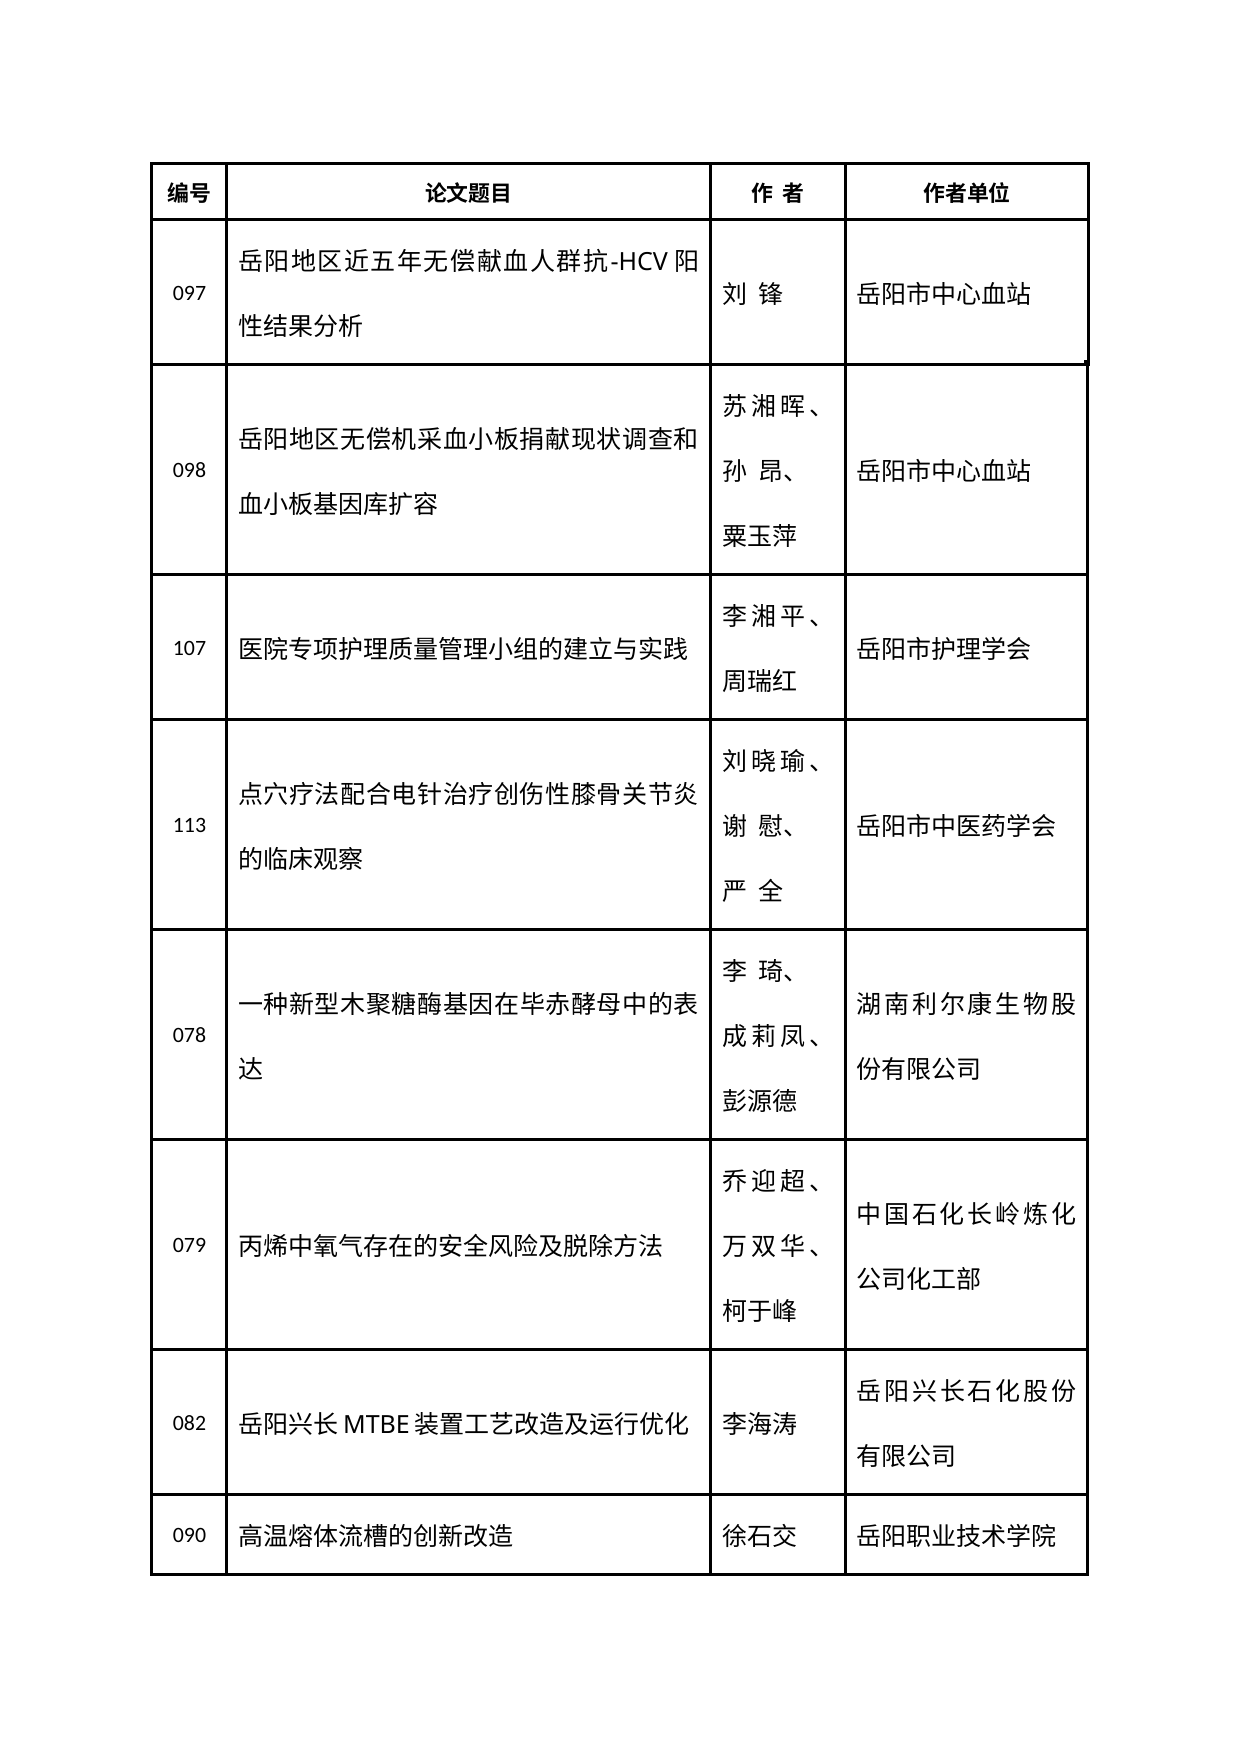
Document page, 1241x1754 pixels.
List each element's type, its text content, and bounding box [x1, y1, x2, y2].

table_cell 岳阳市中心血站 [847, 366, 1086, 573]
table_cell 岳阳兴长MTBE装置工艺改造及运行优化 [228, 1351, 709, 1493]
table_cell 李 琦、 成莉凤、彭源德 [712, 931, 844, 1138]
table_cell 徐石交 [712, 1496, 844, 1573]
table_header 作 者 [712, 165, 844, 218]
table_cell 刘晓瑜、谢 慰、 严 全 [712, 721, 844, 928]
table_cell 高温熔体流槽的创新改造 [228, 1496, 709, 1573]
table_cell 苏湘晖、孙 昂、 粟玉萍 [712, 366, 844, 573]
table_cell 医院专项护理质量管理小组的建立与实践 [228, 576, 709, 718]
table_cell 李海涛 [712, 1351, 844, 1493]
table_cell 一种新型木聚糖酶基因在毕赤酵母中的表达 [228, 931, 709, 1138]
table_cell 岳阳地区无偿机采血小板捐献现状调查和血小板基因库扩容 [228, 366, 709, 573]
table_cell 097 [153, 221, 225, 363]
table_cell 丙烯中氧气存在的安全风险及脱除方法 [228, 1141, 709, 1348]
table_cell 098 [153, 366, 225, 573]
table_cell 岳阳地区近五年无偿献血人群抗-HCV阳性结果分析 [228, 221, 709, 363]
table_cell 点穴疗法配合电针治疗创伤性膝骨关节炎的临床观察 [228, 721, 709, 928]
table_cell 李湘平、周瑞红 [712, 576, 844, 718]
table_cell 湖南利尔康生物股份有限公司 [847, 931, 1086, 1138]
table_cell 082 [153, 1351, 225, 1493]
table_cell 岳阳市中医药学会 [847, 721, 1086, 928]
table_cell 090 [153, 1496, 225, 1573]
table_cell 乔迎超、万双华、柯于峰 [712, 1141, 844, 1348]
table_cell 113 [153, 721, 225, 928]
table_cell 078 [153, 931, 225, 1138]
table_header 论文题目 [228, 165, 709, 218]
table_cell 中国石化长岭炼化公司化工部 [847, 1141, 1086, 1348]
table_header 编号 [153, 165, 225, 218]
table_cell 岳阳职业技术学院 [847, 1496, 1086, 1573]
table_header 作者单位 [847, 165, 1087, 218]
table_cell 岳阳兴长石化股份有限公司 [847, 1351, 1086, 1493]
table_cell 刘 锋 [712, 221, 844, 363]
table_cell 岳阳市中心血站 [847, 221, 1087, 363]
table_cell 079 [153, 1141, 225, 1348]
table_cell 107 [153, 576, 225, 718]
table_cell 岳阳市护理学会 [847, 576, 1086, 718]
